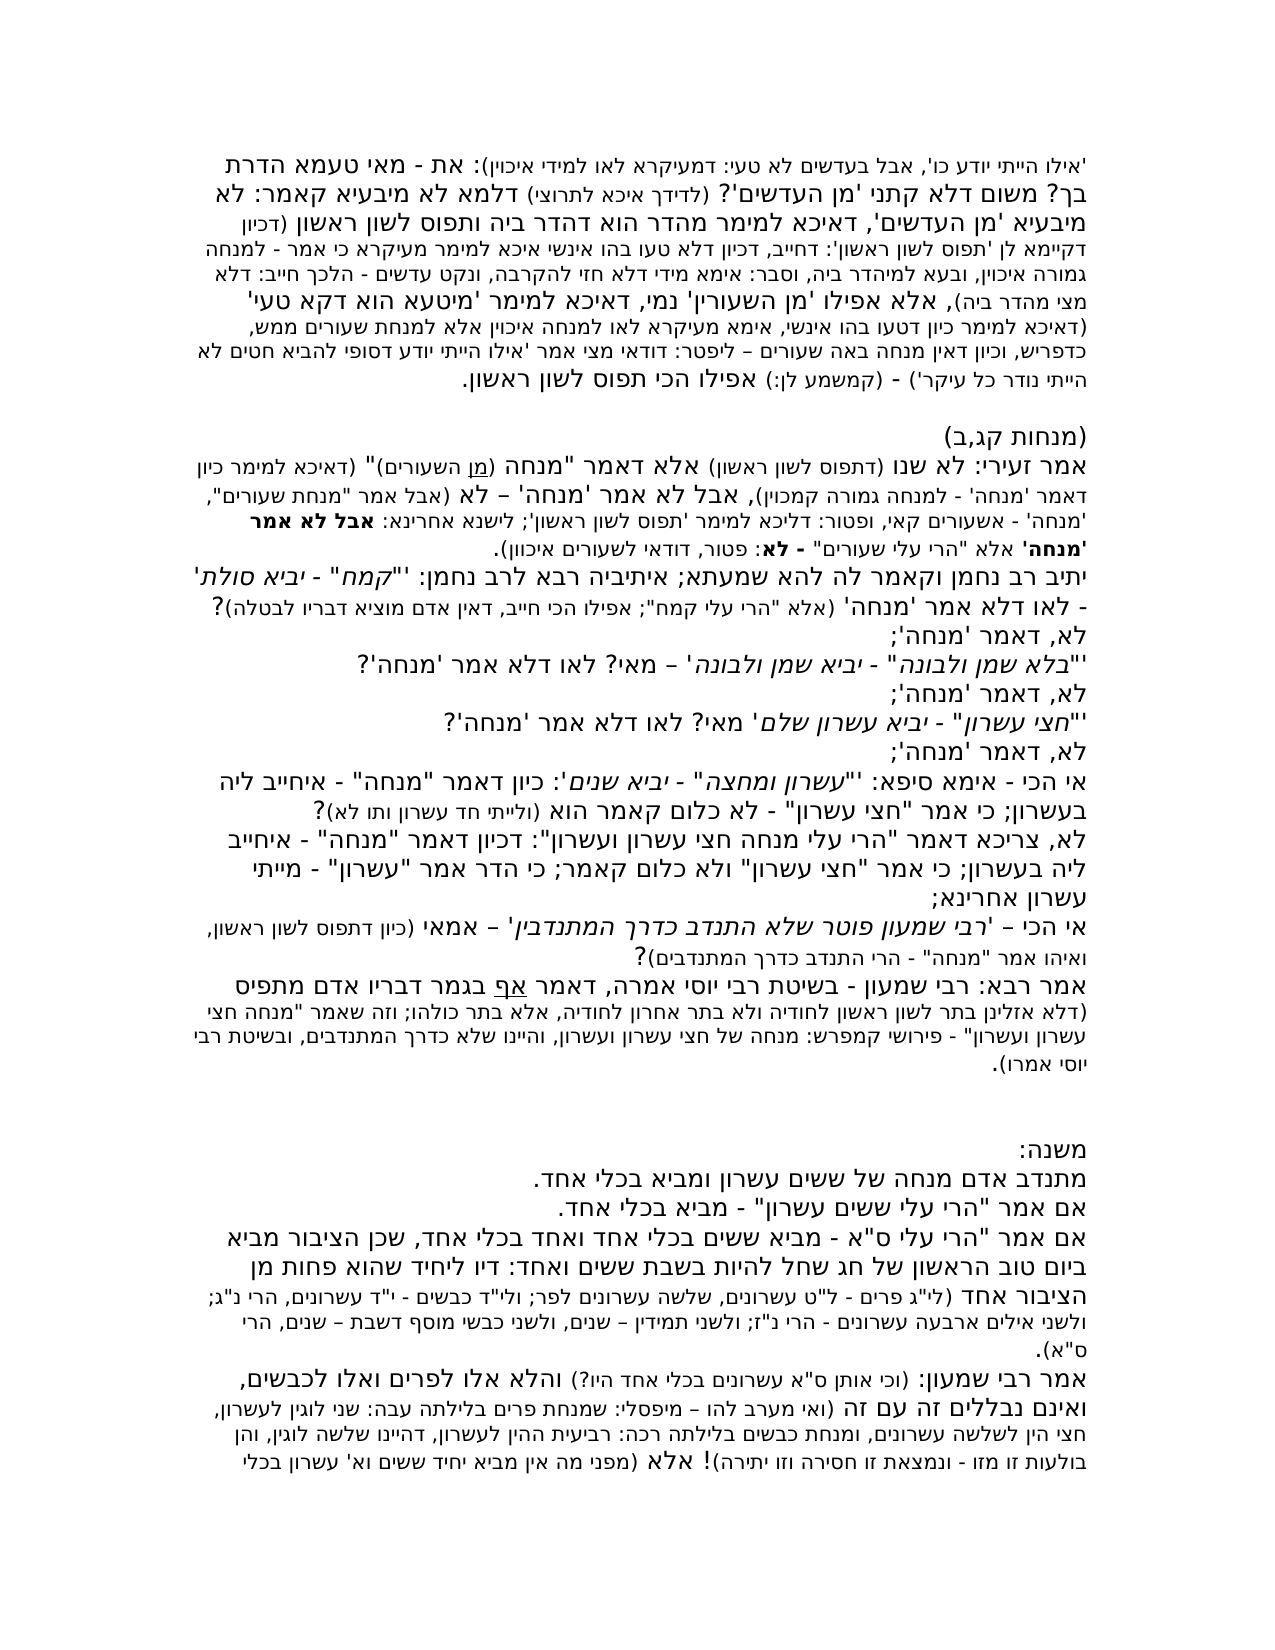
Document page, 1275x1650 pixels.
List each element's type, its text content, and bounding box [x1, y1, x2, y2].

text אם אמר "הרי עלי ס"א - מביא ששים בכלי אחד ואחד בכלי אחד, שכן הציבור מביא ביום טוב הראשון של חג שחל להיות בשבת ששים ואחד: דיו ליחיד שהוא פחות מן הציבור אחד (לי"ג פרים - ל"ט עשרונים, שלשה עשרונים לפר; ולי"ד כבשים - י"ד עשרונים, הרי נ"ג; ולשני אילים ארבעה עשרונים - הרי נ"ז; ולשני תמידין – שנים, ולשני כבשי מוסף דשבת – שנים, הרי ס"א). [187, 1223, 1087, 1364]
text אי הכי - אימא סיפא: '"עשרון ומחצה" - יביא שנים': כיון דאמר "מנחה" - איחייב ליה בעשרון; כי אמר "חצי עשרון" - לא כלום קאמר הוא (ולייתי חד עשרון ותו לא)? [187, 767, 1087, 825]
text משנה: [187, 1135, 1087, 1164]
text '"חצי עשרון" - יביא עשרון שלם' מאי? לאו דלא אמר 'מנחה'? [187, 708, 1087, 738]
text לא, דאמר 'מנחה'; [187, 679, 1087, 708]
text '"בלא שמן ולבונה" - יביא שמן ולבונה' – מאי? לאו דלא אמר 'מנחה'? [187, 650, 1087, 679]
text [187, 150, 1087, 393]
text אמר רבא: רבי שמעון - בשיטת רבי יוסי אמרה, דאמר אף בגמר דבריו אדם מתפיס (דלא אזלינן בתר לשון ראשון לחודיה ולא בתר אחרון לחודיה, אלא בתר כולהו; וזה שאמר "מנחה חצי עשרון ועשרון" - פירושי קמפרש: מנחה של חצי עשרון ועשרון, והיינו שלא כדרך המתנדבים, ובשיטת רבי יוסי אמרו). [187, 971, 1087, 1078]
text לא, דאמר 'מנחה'; [187, 621, 1087, 650]
text מתנדב אדם מנחה של ששים עשרון ומביא בכלי אחד. [187, 1164, 1087, 1194]
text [187, 1364, 1087, 1476]
text (מנחות קג,ב) [187, 422, 1087, 451]
text יתיב רב נחמן וקאמר לה להא שמעתא; איתיביה רבא לרב נחמן: '"קמח" - יביא סולת' - לאו דלא אמר 'מנחה' (אלא "הרי עלי קמח"; אפילו הכי חייב, דאין אדם מוציא דבריו לבטלה)? [187, 563, 1087, 621]
text אמר זעירי: לא שנו (דתפוס לשון ראשון) אלא דאמר "מנחה (מן השעורים)" (דאיכא למימר כיון דאמר 'מנחה' - למנחה גמורה קמכוין), אבל לא אמר 'מנחה' – לא (אבל אמר "מנחת שעורים", 'מנחה' - אשעורים קאי, ופטור: דליכא למימר 'תפוס לשון ראשון'; לישנא אחרינא: אבל לא אמר 'מנחה' אלא "הרי עלי שעורים" - לא: פטור, דודאי לשעורים איכוון). [187, 451, 1087, 563]
text לא, צריכא דאמר "הרי עלי מנחה חצי עשרון ועשרון": דכיון דאמר "מנחה" - איחייב ליה בעשרון; כי אמר "חצי עשרון" ולא כלום קאמר; כי הדר אמר "עשרון" - מייתי עשרון אחרינא; [187, 825, 1087, 913]
text אם אמר "הרי עלי ששים עשרון" - מביא בכלי אחד. [187, 1194, 1087, 1223]
text אי הכי – 'רבי שמעון פוטר שלא התנדב כדרך המתנדבין' – אמאי (כיון דתפוס לשון ראשון, ואיהו אמר "מנחה" - הרי התנדב כדרך המתנדבים)? [187, 913, 1087, 971]
text לא, דאמר 'מנחה'; [187, 738, 1087, 767]
